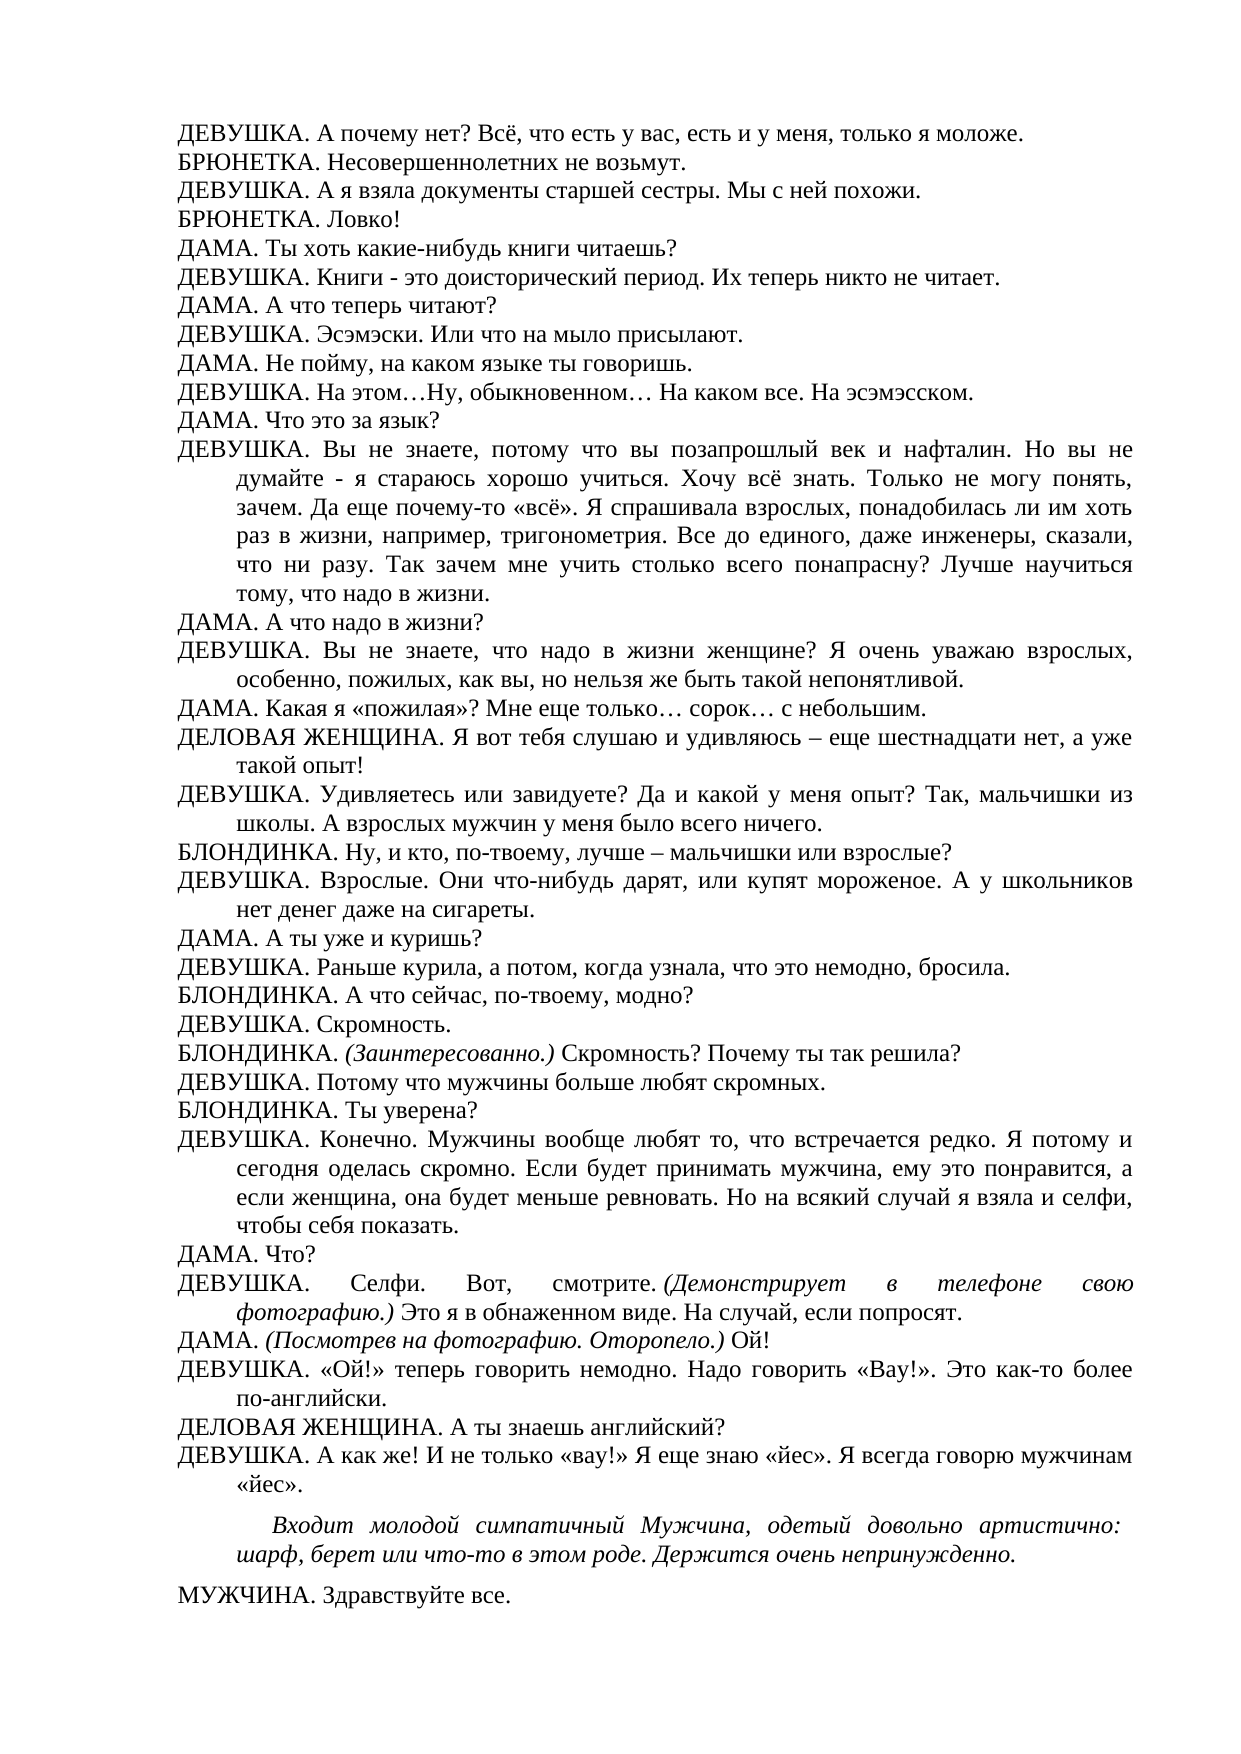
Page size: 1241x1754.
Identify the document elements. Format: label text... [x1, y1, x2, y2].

text ДЕВУШКА. Потому что мужчины больше любят скромных. [177, 1067, 1134, 1096]
text ДАМА. (Посмотрев на фотографию. Оторопело.) Ой! [177, 1326, 1134, 1354]
text БЛОНДИНКА. А что сейчас, по-твоему, модно? [177, 981, 1134, 1009]
text ДЕЛОВАЯ ЖЕНЩИНА. А ты знаешь английский? [177, 1412, 1134, 1441]
text ДЕВУШКА. Скромность. [177, 1009, 1134, 1038]
text Входит молодой симпатичный Мужчина, одетый довольно артистично: шарф, берет или что-то в этом роде. Держится очень непринужденно. [236, 1511, 1122, 1568]
text БРЮНЕТКА. Ловко! [177, 204, 1134, 233]
text ДАМА. А что теперь читают? [177, 291, 1134, 319]
text БЛОНДИНКА. Ну, и кто, по-твоему, лучше – мальчишки или взрослые? [177, 837, 1134, 866]
text БРЮНЕТКА. Несовершеннолетних не возьмут. [177, 147, 1134, 176]
text ДАМА. Какая я «пожилая»? Мне еще только… сорок… с небольшим. [177, 693, 1134, 722]
text ДЕВУШКА. Книги - это доисторический период. Их теперь никто не читает. [177, 262, 1134, 291]
text ДЕВУШКА. Взрослые. Они что-нибудь дарят, или купят мороженое. А у школьников нет денег даже на сигареты. [177, 866, 1134, 923]
text БЛОНДИНКА. Ты уверена? [177, 1096, 1134, 1124]
text ДЕВУШКА. А почему нет? Всё, что есть у вас, есть и у меня, только я моложе. [177, 118, 1134, 147]
text ДЕВУШКА. Эсэмэски. Или что на мыло присылают. [177, 319, 1134, 348]
text ДАМА. Не пойму, на каком языке ты говоришь. [177, 348, 1134, 377]
text ДЕВУШКА. Селфи. Вот, смотрите. (Демонстрирует в телефоне свою фотографию.) Это я в обнаженном виде. На случай, если попросят. [177, 1268, 1134, 1326]
text ДАМА. Ты хоть какие-нибудь книги читаешь? [177, 233, 1134, 262]
text ДЕВУШКА. Раньше курила, а потом, когда узнала, что это немодно, бросила. [177, 952, 1134, 981]
text ДАМА. Что это за язык? [177, 406, 1134, 434]
text ДАМА. А ты уже и куришь? [177, 923, 1134, 952]
text ДЕЛОВАЯ ЖЕНЩИНА. Я вот тебя слушаю и удивляюсь – еще шестнадцати нет, а уже такой опыт! [177, 722, 1134, 779]
text ДАМА. А что надо в жизни? [177, 607, 1134, 636]
text ДЕВУШКА. Удивляетесь или завидуете? Да и какой у меня опыт? Так, мальчишки из школы. А взрослых мужчин у меня было всего ничего. [177, 779, 1134, 837]
text ДАМА. Что? [177, 1239, 1134, 1268]
text МУЖЧИНА. Здравствуйте все. [177, 1581, 1134, 1609]
text ДЕВУШКА. На этом…Ну, обыкновенном… На каком все. На эсэмэсском. [177, 377, 1134, 406]
text ДЕВУШКА. Конечно. Мужчины вообще любят то, что встречается редко. Я потому и сегодня оделась скромно. Если будет принимать мужчина, ему это понравится, а если женщина, она будет меньше ревновать. Но на всякий случай я взяла и селфи, чтобы себя показать. [177, 1124, 1134, 1239]
text ДЕВУШКА. Вы не знаете, потому что вы позапрошлый век и нафталин. Но вы не думайте - я стараюсь хорошо учиться. Хочу всё знать. Только не могу понять, зачем. Да еще почему-то «всё». Я спрашивала взрослых, понадобилась ли им хоть раз в жизни, например, тригонометрия. Все до единого, даже инженеры, сказали, что ни разу. Так зачем мне учить столько всего понапрасну? Лучше научиться тому, что надо в жизни. [177, 434, 1134, 607]
text ДЕВУШКА. «Ой!» теперь говорить немодно. Надо говорить «Вау!». Это как-то более по-английски. [177, 1354, 1134, 1412]
text БЛОНДИНКА. (Заинтересованно.) Скромность? Почему ты так решила? [177, 1038, 1134, 1067]
text ДЕВУШКА. Вы не знаете, что надо в жизни женщине? Я очень уважаю взрослых, особенно, пожилых, как вы, но нельзя же быть такой непонятливой. [177, 636, 1134, 693]
text ДЕВУШКА. А я взяла документы старшей сестры. Мы с ней похожи. [177, 176, 1134, 204]
text ДЕВУШКА. А как же! И не только «вау!» Я еще знаю «йес». Я всегда говорю мужчинам «йес». [177, 1441, 1134, 1498]
